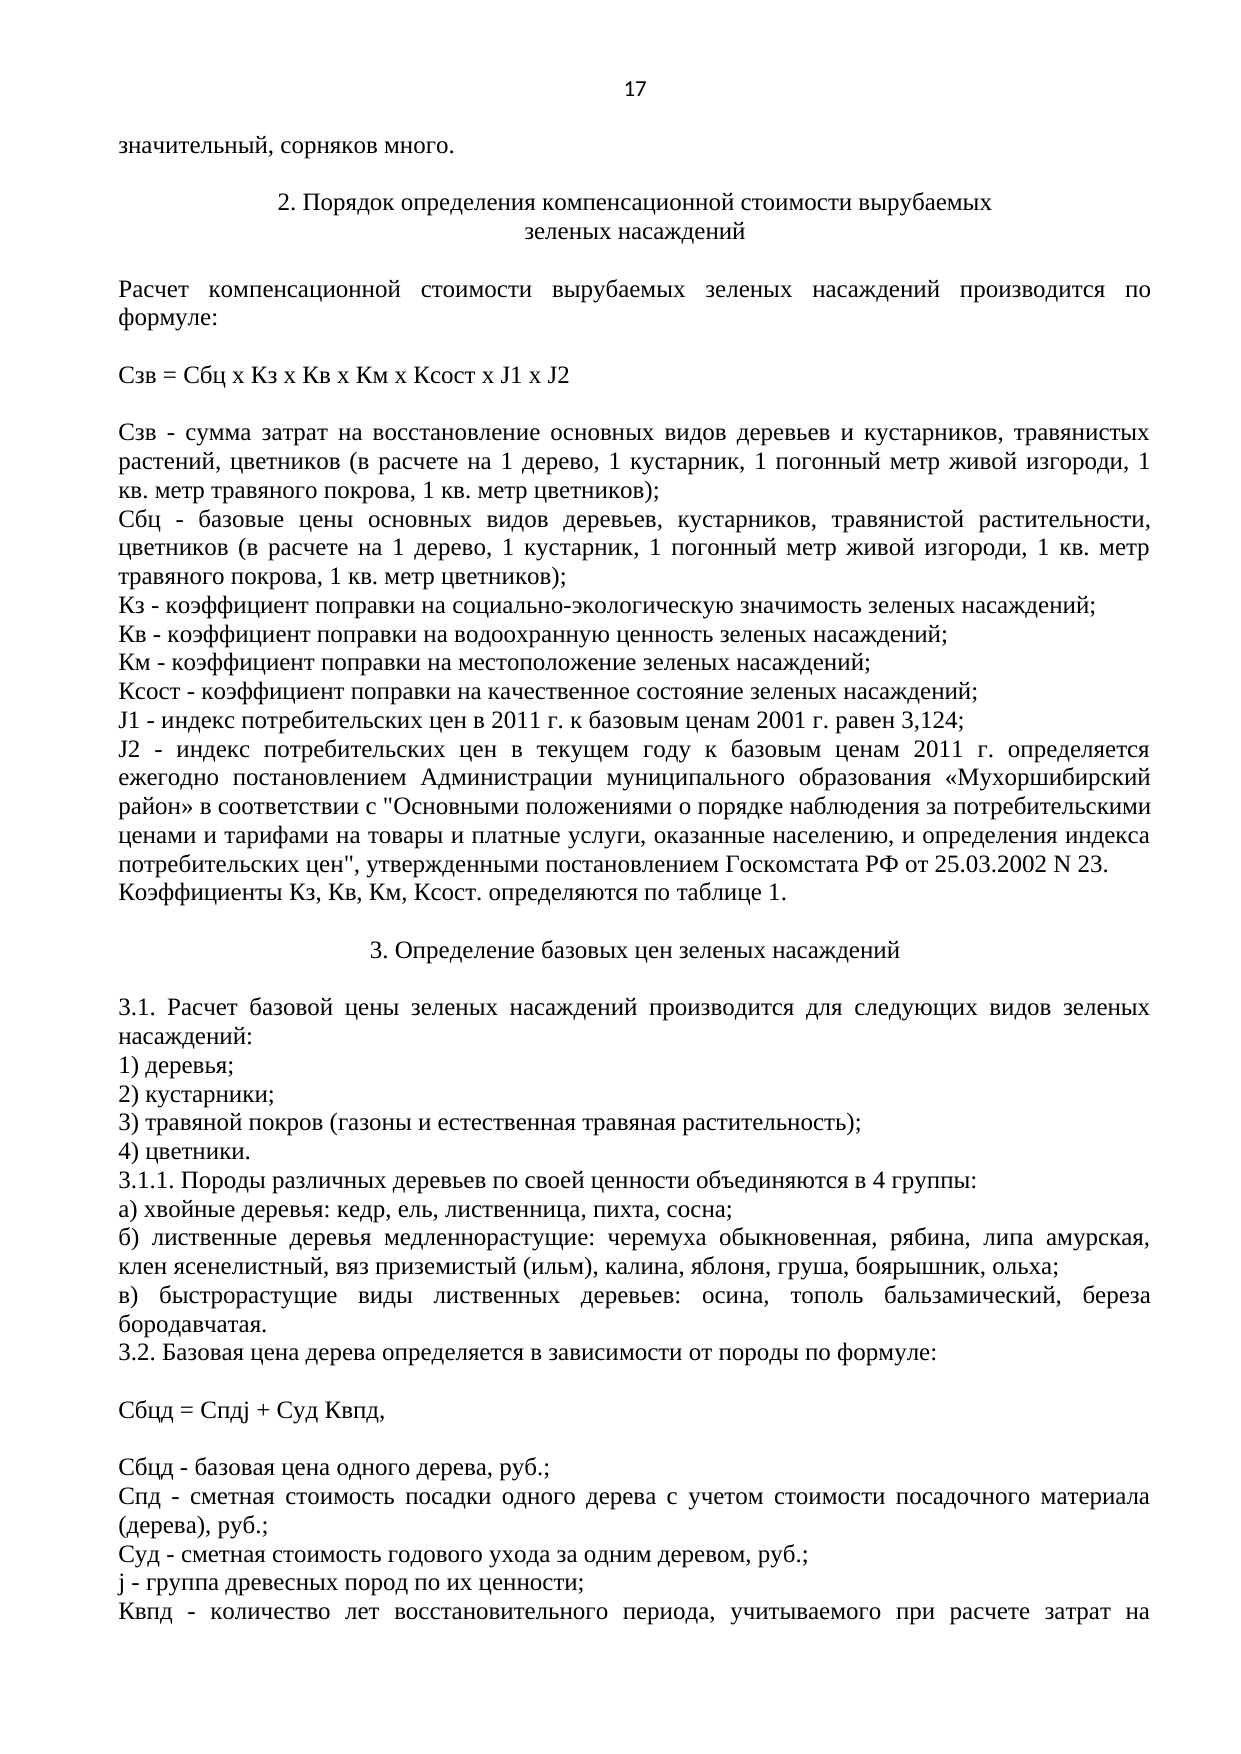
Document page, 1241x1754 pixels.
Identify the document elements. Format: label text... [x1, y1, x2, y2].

text Ксост - коэффициент поправки на качественное состояние зеленых насаждений; [118, 676, 1152, 705]
text j - группа древесных пород по их ценности; [118, 1567, 1152, 1596]
text а) хвойные деревья: кедр, ель, лиственница, пихта, сосна; [118, 1194, 1152, 1222]
text J1 - индекс потребительских цен в . к базовым ценам . равен 3,124; [118, 705, 1152, 734]
text Расчет компенсационной стоимости вырубаемых зеленых насаждений производится по формуле: [118, 274, 1152, 331]
text 2. Порядок определения компенсационной стоимости вырубаемых [118, 187, 1152, 216]
text Коэффициенты Кз, Кв, Км, Ксост. определяются по таблице 1. [118, 877, 1152, 906]
text в) быстрорастущие виды лиственных деревьев: осина, тополь бальзамический, береза бородавчатая. [118, 1280, 1152, 1337]
text 2) кустарники; [118, 1079, 1152, 1107]
text Спд - сметная стоимость посадки одного дерева с учетом стоимости посадочного материала (дерева), руб.; [118, 1481, 1152, 1539]
text 3.2. Базовая цена дерева определяется в зависимости от породы по формуле: [118, 1337, 1152, 1366]
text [118, 1596, 1152, 1625]
text 3) травяной покров (газоны и естественная травяная растительность); [118, 1107, 1152, 1136]
text Сбцд = Спдj + Суд Квпд, [118, 1395, 1152, 1424]
text 3.1.1. Породы различных деревьев по своей ценности объединяются в 4 группы: [118, 1165, 1152, 1194]
text Суд - сметная стоимость годового ухода за одним деревом, руб.; [118, 1539, 1152, 1567]
text J2 - индекс потребительских цен в текущем году к базовым ценам . определяется ежегодно постановлением Администрации муниципального образования «Мухоршибирский район» в соответствии с "Основными положениями о порядке наблюдения за потребительскими ценами и тарифами на товары и платные услуги, оказанные населению, и определения индекса потребительских цен", утвержденными постановлением Госкомстата РФ от 25.03.2002 N 23. [118, 734, 1152, 877]
text зеленых насаждений [118, 216, 1152, 245]
text б) лиственные деревья медленнорастущие: черемуха обыкновенная, рябина, липа амурская, клен ясенелистный, вяз приземистый (ильм), калина, яблоня, груша, боярышник, ольха; [118, 1222, 1152, 1280]
text Кв - коэффициент поправки на водоохранную ценность зеленых насаждений; [118, 619, 1152, 647]
text 1) деревья; [118, 1050, 1152, 1079]
text Сбц - базовые цены основных видов деревьев, кустарников, травянистой растительности, цветников (в расчете на 1 дерево, 1 кустарник, 1 погонный метр живой изгороди, травяного покрова, цветников); [118, 504, 1152, 590]
text 4) цветники. [118, 1136, 1152, 1165]
text 3. Определение базовых цен зеленых насаждений [118, 935, 1152, 964]
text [118, 130, 1152, 159]
text Сбцд - базовая цена одного дерева, руб.; [118, 1452, 1152, 1481]
text Сзв = Сбц х Кз х Кв х Км х Ксост х J1 х J2 [118, 360, 1152, 389]
text Км - коэффициент поправки на местоположение зеленых насаждений; [118, 647, 1152, 676]
text Сзв - сумма затрат на восстановление основных видов деревьев и кустарников, травянистых растений, цветников (в расчете на 1 дерево, 1 кустарник, 1 погонный метр живой изгороди, травяного покрова, цветников); [118, 417, 1152, 504]
text Кз - коэффициент поправки на социально-экологическую значимость зеленых насаждений; [118, 590, 1152, 619]
text 3.1. Расчет базовой цены зеленых насаждений производится для следующих видов зеленых насаждений: [118, 992, 1152, 1050]
